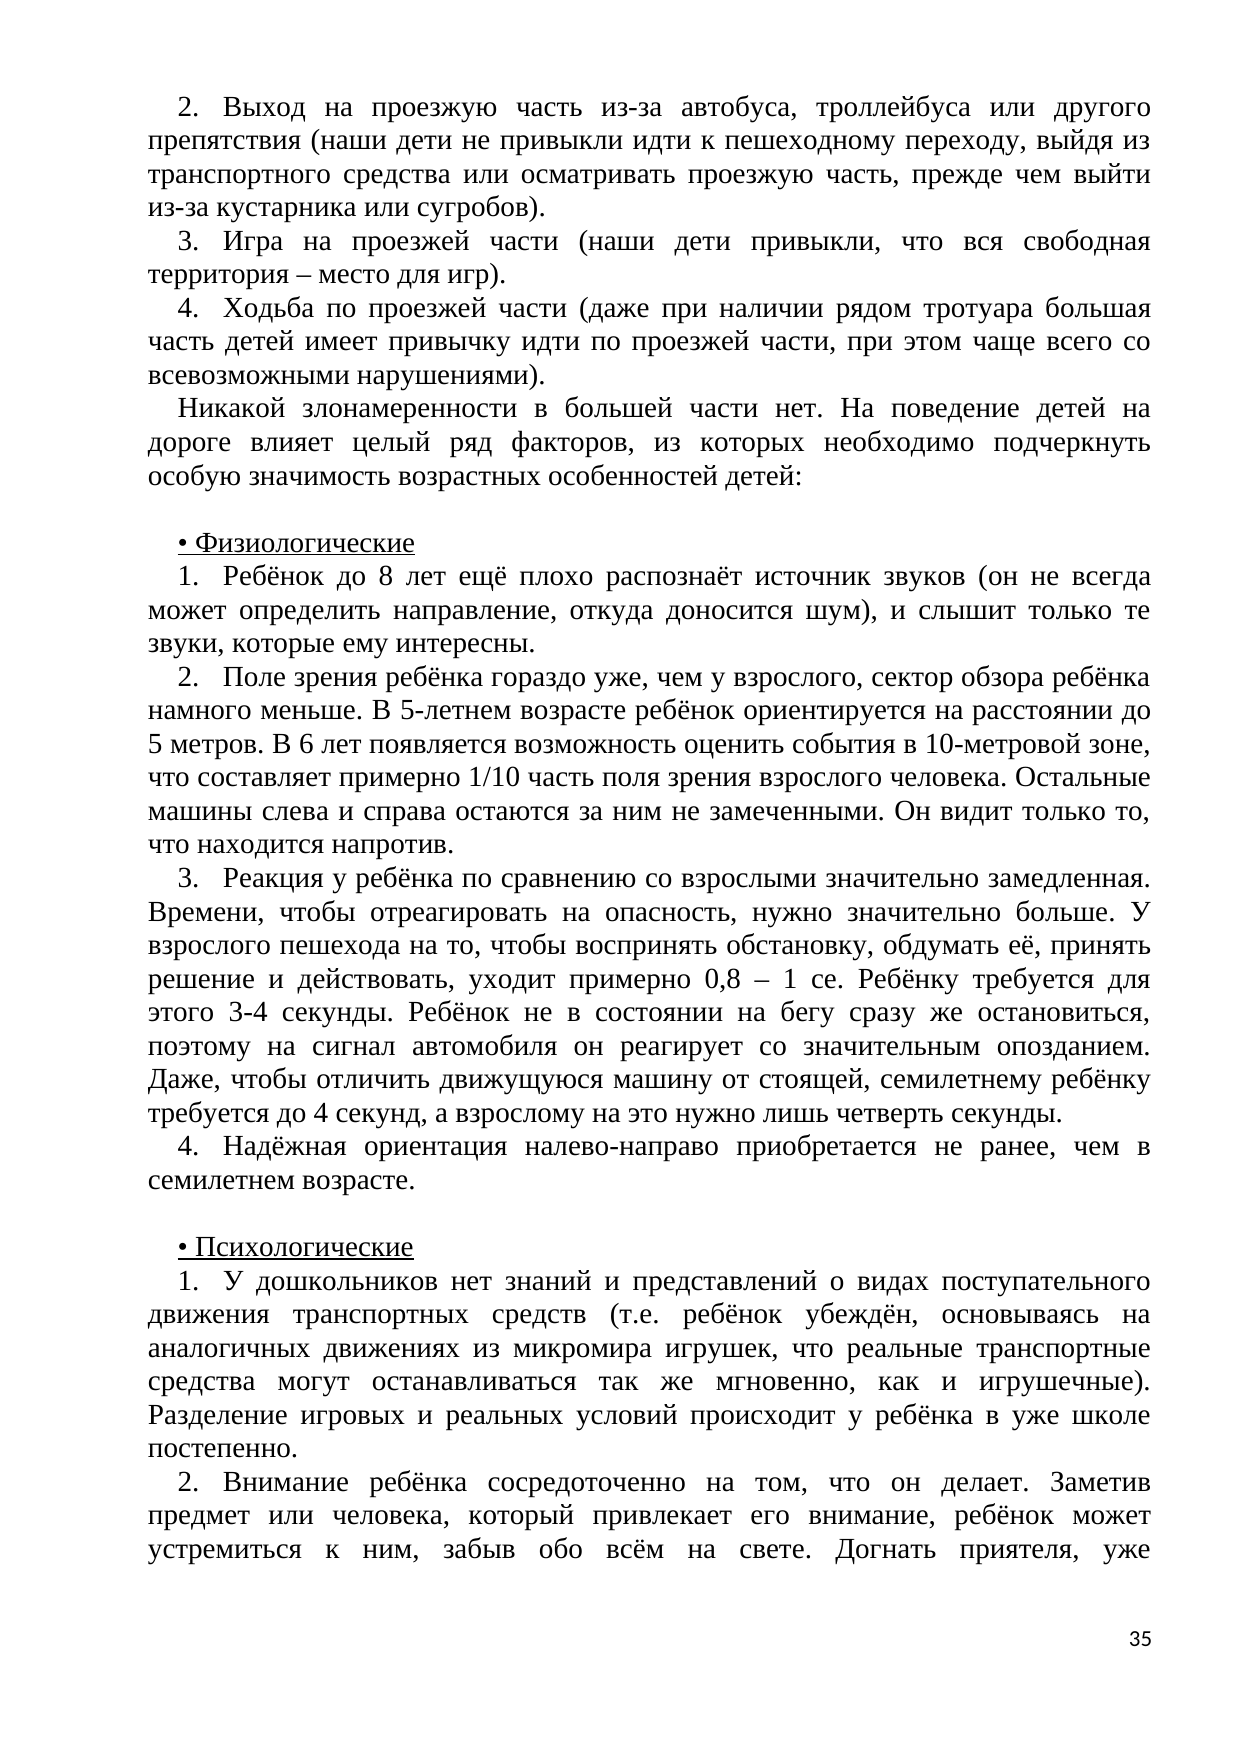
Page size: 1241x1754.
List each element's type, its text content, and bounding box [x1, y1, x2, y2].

list Ходьба по проезжей части (даже при наличии рядом тротуара большая часть детей имеет привычку идти по проезжей части, при этом чаще всего со всевозможными нарушениями). [148, 290, 1152, 391]
list Игра на проезжей части (наши дети привыкли, что вся свободная территория – место для игр). [148, 223, 1152, 290]
text • Физиологические [148, 525, 1152, 558]
list Поле зрения ребёнка гораздо уже, чем у взрослого, сектор обзора ребёнка намного меньше. В 5-летнем возрасте ребёнок ориентируется на расстоянии до . В 6 лет появляется возможность оценить события в 10-метровой зоне, что составляет примерно 1/10 часть поля зрения взрослого человека. Остальные машины слева и справа остаются за ним не замеченными. Он видит только то, что находится напротив. [148, 659, 1152, 860]
list Надёжная ориентация налево-направо приобретается не ранее, чем в семилетнем возрасте. [148, 1128, 1152, 1196]
text • Психологические [148, 1229, 1152, 1263]
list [148, 1464, 1152, 1564]
list Реакция у ребёнка по сравнению со взрослыми значительно замедленная. Времени, чтобы отреагировать на опасность, нужно значительно больше. У взрослого пешехода на то, чтобы воспринять обстановку, обдумать её, принять решение и действовать, уходит примерно 0,8 – 1 се. Ребёнку требуется для этого 3-4 секунды. Ребёнок не в состоянии на бегу сразу же остановиться, поэтому на сигнал автомобиля он реагирует со значительным опозданием. Даже, чтобы отличить движущуюся машину от стоящей, семилетнему ребёнку требуется до 4 секунд, а взрослому на это нужно лишь четверть секунды. [148, 860, 1152, 1128]
list Ребёнок до 8 лет ещё плохо распознаёт источник звуков (он не всегда может определить направление, откуда доносится шум), и слышит только те звуки, которые ему интересны. [148, 558, 1152, 659]
list У дошкольников нет знаний и представлений о видах поступательного движения транспортных средств (т.е. ребёнок убеждён, основываясь на аналогичных движениях из микромира игрушек, что реальные транспортные средства могут останавливаться так же мгновенно, как и игрушечные). Разделение игровых и реальных условий происходит у ребёнка в уже школе постепенно. [148, 1263, 1152, 1464]
text Никакой злонамеренности в большей части нет. На поведение детей на дороге влияет целый ряд факторов, из которых необходимо подчеркнуть особую значимость возрастных особенностей детей: [148, 391, 1152, 491]
list Выход на проезжую часть из-за автобуса, троллейбуса или другого препятствия (наши дети не привыкли идти к пешеходному переходу, выйдя из транспортного средства или осматривать проезжую часть, прежде чем выйти из-за кустарника или сугробов). [148, 89, 1152, 223]
